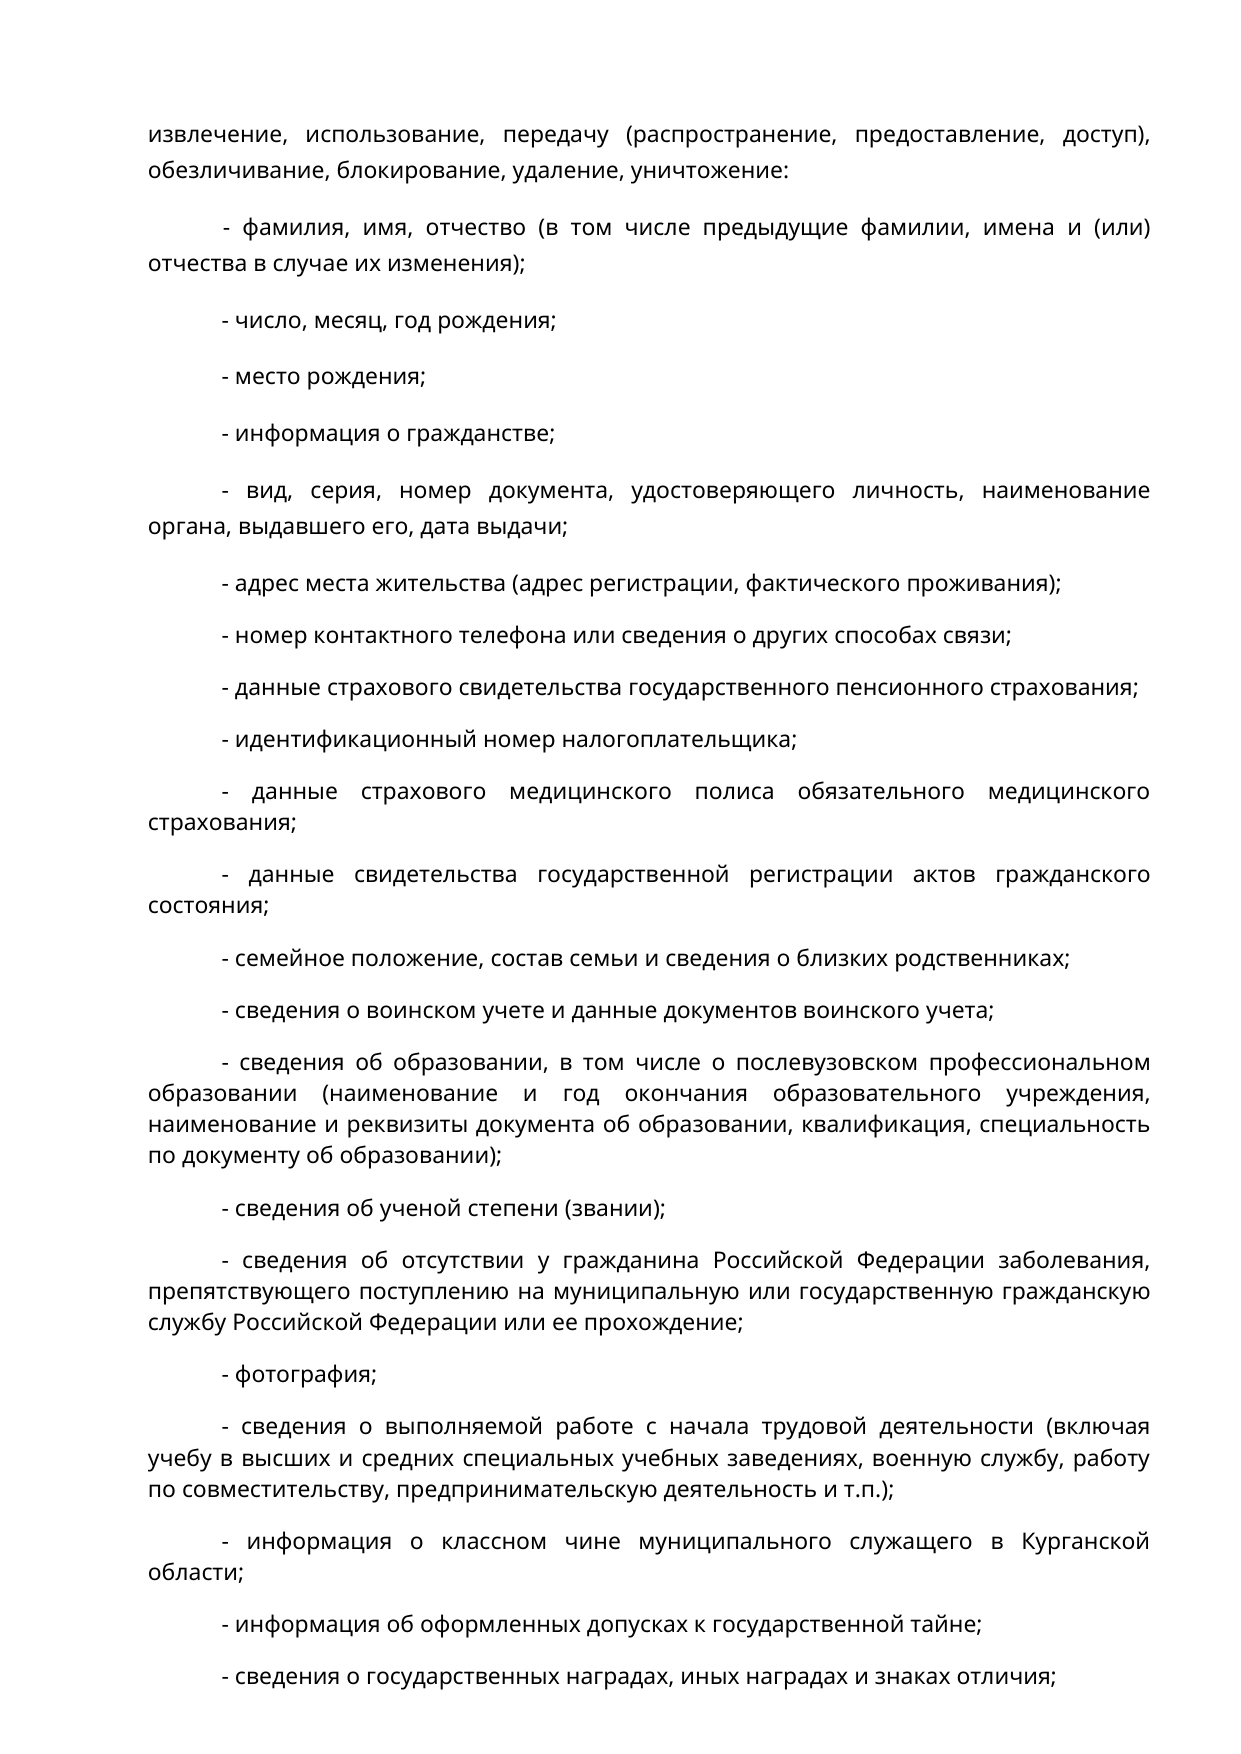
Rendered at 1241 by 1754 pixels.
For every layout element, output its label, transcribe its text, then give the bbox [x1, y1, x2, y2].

text - сведения о государственных наградах, иных наградах и знаках отличия; [148, 1660, 1152, 1692]
text - данные свидетельства государственной регистрации актов гражданского состояния; [148, 858, 1152, 921]
text - сведения о выполняемой работе с начала трудовой деятельности (включая учебу в высших и средних специальных учебных заведениях, военную службу, работу по совместительству, предпринимательскую деятельность и т.п.); [148, 1410, 1152, 1504]
text - информация о классном чине муниципального служащего в Курганской области; [148, 1525, 1152, 1587]
text - адрес места жительства (адрес регистрации, фактического проживания); [148, 567, 1152, 598]
text - номер контактного телефона или сведения о других способах связи; [148, 619, 1152, 650]
text - семейное положение, состав семьи и сведения о близких родственниках; [148, 942, 1152, 973]
text - число, месяц, год рождения; [148, 303, 1152, 335]
text - информация о гражданстве; [148, 417, 1152, 448]
text - сведения об образовании, в том числе о послевузовском профессиональном образовании (наименование и год окончания образовательного учреждения, наименование и реквизиты документа об образовании, квалификация, специальность по документу об образовании); [148, 1046, 1152, 1171]
text - идентификационный номер налогоплательщика; [148, 723, 1152, 754]
text - информация об оформленных допусках к государственной тайне; [148, 1608, 1152, 1639]
text - место рождения; [148, 360, 1152, 392]
text - вид, серия, номер документа, удостоверяющего личность, наименование органа, выдавшего его, дата выдачи; [148, 474, 1152, 541]
text - сведения об отсутствии у гражданина Российской Федерации заболевания, препятствующего поступлению на муниципальную или государственную гражданскую службу Российской Федерации или ее прохождение; [148, 1244, 1152, 1337]
text - фамилия, имя, отчество (в том числе предыдущие фамилии, имена и (или) отчества в случае их изменения); [148, 211, 1152, 278]
text - сведения об ученой степени (звании); [148, 1192, 1152, 1223]
text - данные страхового свидетельства государственного пенсионного страхования; [148, 671, 1152, 702]
text - данные страхового медицинского полиса обязательного медицинского страхования; [148, 775, 1152, 837]
text - сведения о воинском учете и данные документов воинского учета; [148, 994, 1152, 1025]
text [148, 118, 1152, 185]
text - фотография; [148, 1358, 1152, 1389]
